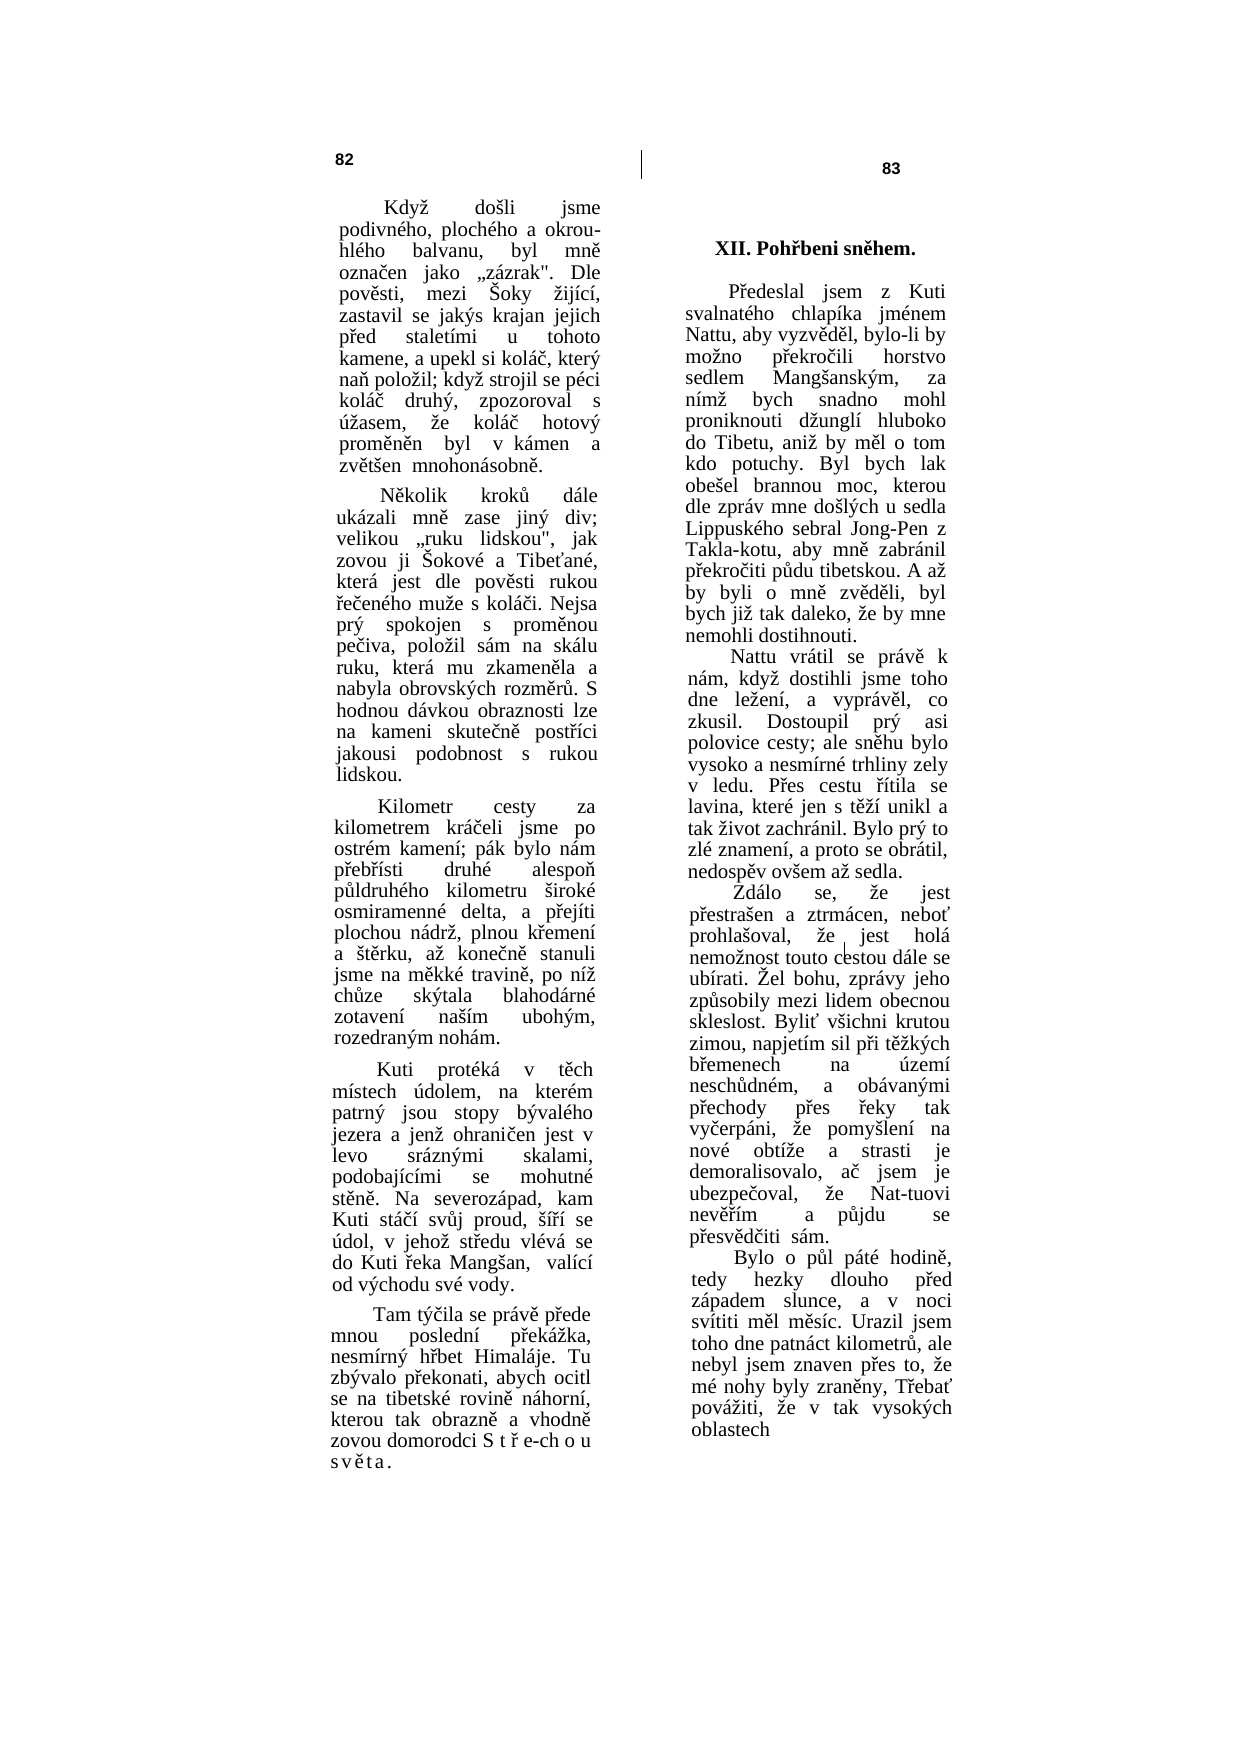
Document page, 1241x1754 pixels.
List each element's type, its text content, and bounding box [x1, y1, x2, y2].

text 82 [330, 150, 405, 169]
text Když došli jsme podivného, plochého a okrouhlého balvanu, byl mně označen jako „zázrak". Dle pověsti, mezi Šoky žijící, zastavil se jakýs krajan jejich před staletími u tohoto kamene, a upekl si koláč, který naň položil; když strojil se péci koláč druhý, zpozoroval s úžasem, že koláč hotový proměněn byl v kámen a zvětšen mnohonásobně. [339, 198, 601, 477]
text Několik kroků dále ukázali mně zase jiný div; velikou „ruku lidskou", jak zovou ji Šokové a Tibeťané, která jest dle pověsti rukou řečeného muže s koláči. Nejsa prý spokojen s proměnou pečiva, položil sám na skálu ruku, která mu zkameněla a nabyla obrovských rozměrů. S hodnou dávkou obraznosti lze na kameni skutečně postříci jakousi podobnost s rukou lidskou. [336, 486, 598, 786]
text Předeslal jsem z Kuti svalnatého chlapíka jménem Nattu, aby vyzvěděl, bylo-li by možno překročili horstvo sedlem Mangšanským, za nímž bych snadno mohl proniknouti džunglí hluboko do Tibetu, aniž by měl o tom kdo potuchy. Byl bych lak obešel brannou moc, kterou dle zpráv mne došlých u sedla Lippuského sebral Jong-Pen z Takla-kotu, aby mně zabránil překročiti půdu tibetskou. A až by byli o mně zvěděli, byl bych již tak daleko, že by mne nemohli dostihnouti. [685, 282, 946, 647]
text Zdálo se, že jest přestrašen a ztrmácen, neboť prohlašoval, že jest holá nemožnost touto cestou dále se ubírati. Žel bohu, zprávy jeho způsobily mezi lidem obecnou skleslost. Byliť všichni krutou zimou, napjetím sil při těžkých břemenech na území neschůdném, a obávanými přechody přes řeky tak vyčerpáni, že pomyšlení na nové obtíže a strasti je demoralisovalo, ač jsem je ubezpečoval, že Nat-tuovi nevěřím a půjdu se přesvědčiti sám. [689, 883, 950, 1247]
text Kilometr cesty za kilometrem kráčeli jsme po ostrém kamení; pák bylo nám přebřísti druhé alespoň půldruhého kilometru široké osmiramenné delta, a přejíti plochou nádrž, plnou křemení a štěrku, až konečně stanuli jsme na měkké travině, po níž chůze skýtala blahodárné zotavení naším ubohým, rozedraným nohám. [334, 797, 596, 1049]
text 83 [877, 159, 952, 178]
text Nattu vrátil se právě k nám, když dostihli jsme toho dne ležení, a vyprávěl, co zkusil. Dostoupil prý asi polovice cesty; ale sněhu bylo vysoko a nesmírné trhliny zely v ledu. Přes cestu řítila se lavina, které jen s těží unikl a tak život zachránil. Bylo prý to zlé znamení, a proto se obrátil, nedospěv ovšem až sedla. [688, 647, 948, 883]
text XII. Pohřbeni sněhem. [685, 236, 945, 260]
text Tam týčila se právě přede mnou poslední překážka, nesmírný hřbet Himaláje. Tu zbývalo překonati, abych ocitl se na tibetské rovině náhorní, kterou tak obrazně a vhodně zovou domorodci S t ř e-ch o u světa. [330, 1304, 591, 1473]
text Bylo o půl páté hodině, tedy hezky dlouho před západem slunce, a v noci svítiti měl měsíc. Urazil jsem toho dne patnáct kilometrů, ale nebyl jsem znaven přes to, že mé nohy byly zraněny, Třebať povážiti, že v tak vysokých oblastech [691, 1247, 952, 1441]
text Kuti protéká v těch místech údolem, na kterém patrný jsou stopy bývalého jezera a jenž ohraničen jest v levo sráznými skalami, podobajícími se mohutné stěně. Na severozápad, kam Kuti stáčí svůj proud, šíří se údol, v jehož středu vlévá se do Kuti řeka Mangšan, valící od východu své vody. [332, 1059, 593, 1296]
